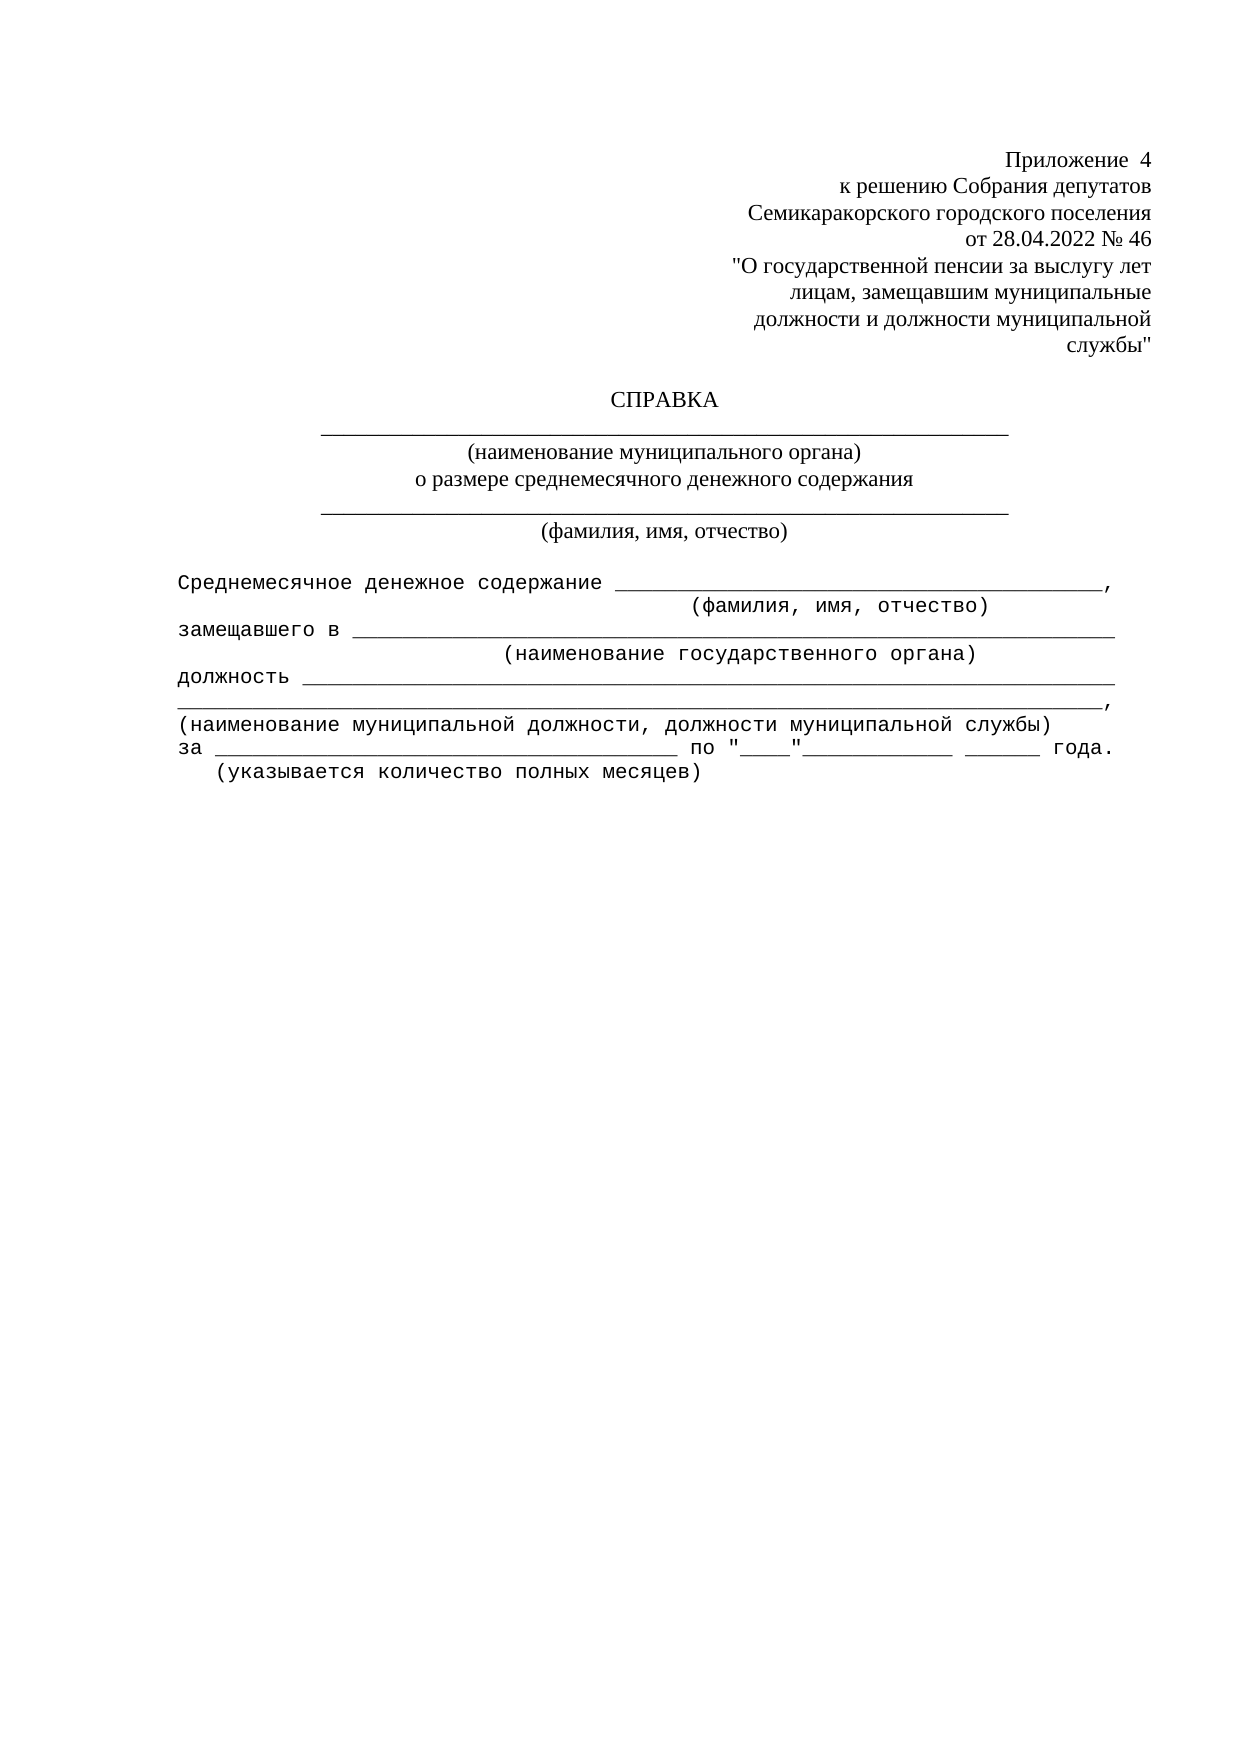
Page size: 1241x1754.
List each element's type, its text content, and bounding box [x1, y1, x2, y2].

text замещавшего в _____________________________________________________________ [177, 619, 1152, 643]
text (фамилия, имя, отчество) [177, 517, 1152, 544]
text должности и должности муниципальной [177, 305, 1152, 331]
text о размере среднемесячного денежного содержания [177, 465, 1152, 491]
text от 28.04.2022 № 46 [177, 225, 1152, 252]
text (наименование муниципального органа) [177, 438, 1152, 465]
text за _____________________________________ по "____"____________ ______ года. [177, 737, 1152, 761]
text Приложение 4 [177, 146, 1152, 172]
text "О государственной пенсии за выслугу лет [177, 252, 1152, 278]
text Семикаракорского городского поселения [177, 199, 1152, 225]
text к решению Собрания депутатов [177, 172, 1152, 199]
text (наименование муниципальной должности, должности муниципальной службы) [177, 714, 1152, 737]
text СПРАВКА [177, 386, 1152, 412]
text должность _________________________________________________________________ [177, 666, 1152, 690]
text службы" [177, 331, 1152, 358]
text (наименование государственного органа) [177, 643, 1152, 666]
text ____________________________________________________________ [177, 412, 1152, 438]
text __________________________________________________________________________, [177, 690, 1152, 714]
text (фамилия, имя, отчество) [177, 596, 1152, 619]
text лицам, замещавшим муниципальные [177, 278, 1152, 305]
text (указывается количество полных месяцев) [177, 761, 1152, 785]
text Среднемесячное денежное содержание _______________________________________, [177, 572, 1152, 596]
text ____________________________________________________________ [177, 491, 1152, 517]
